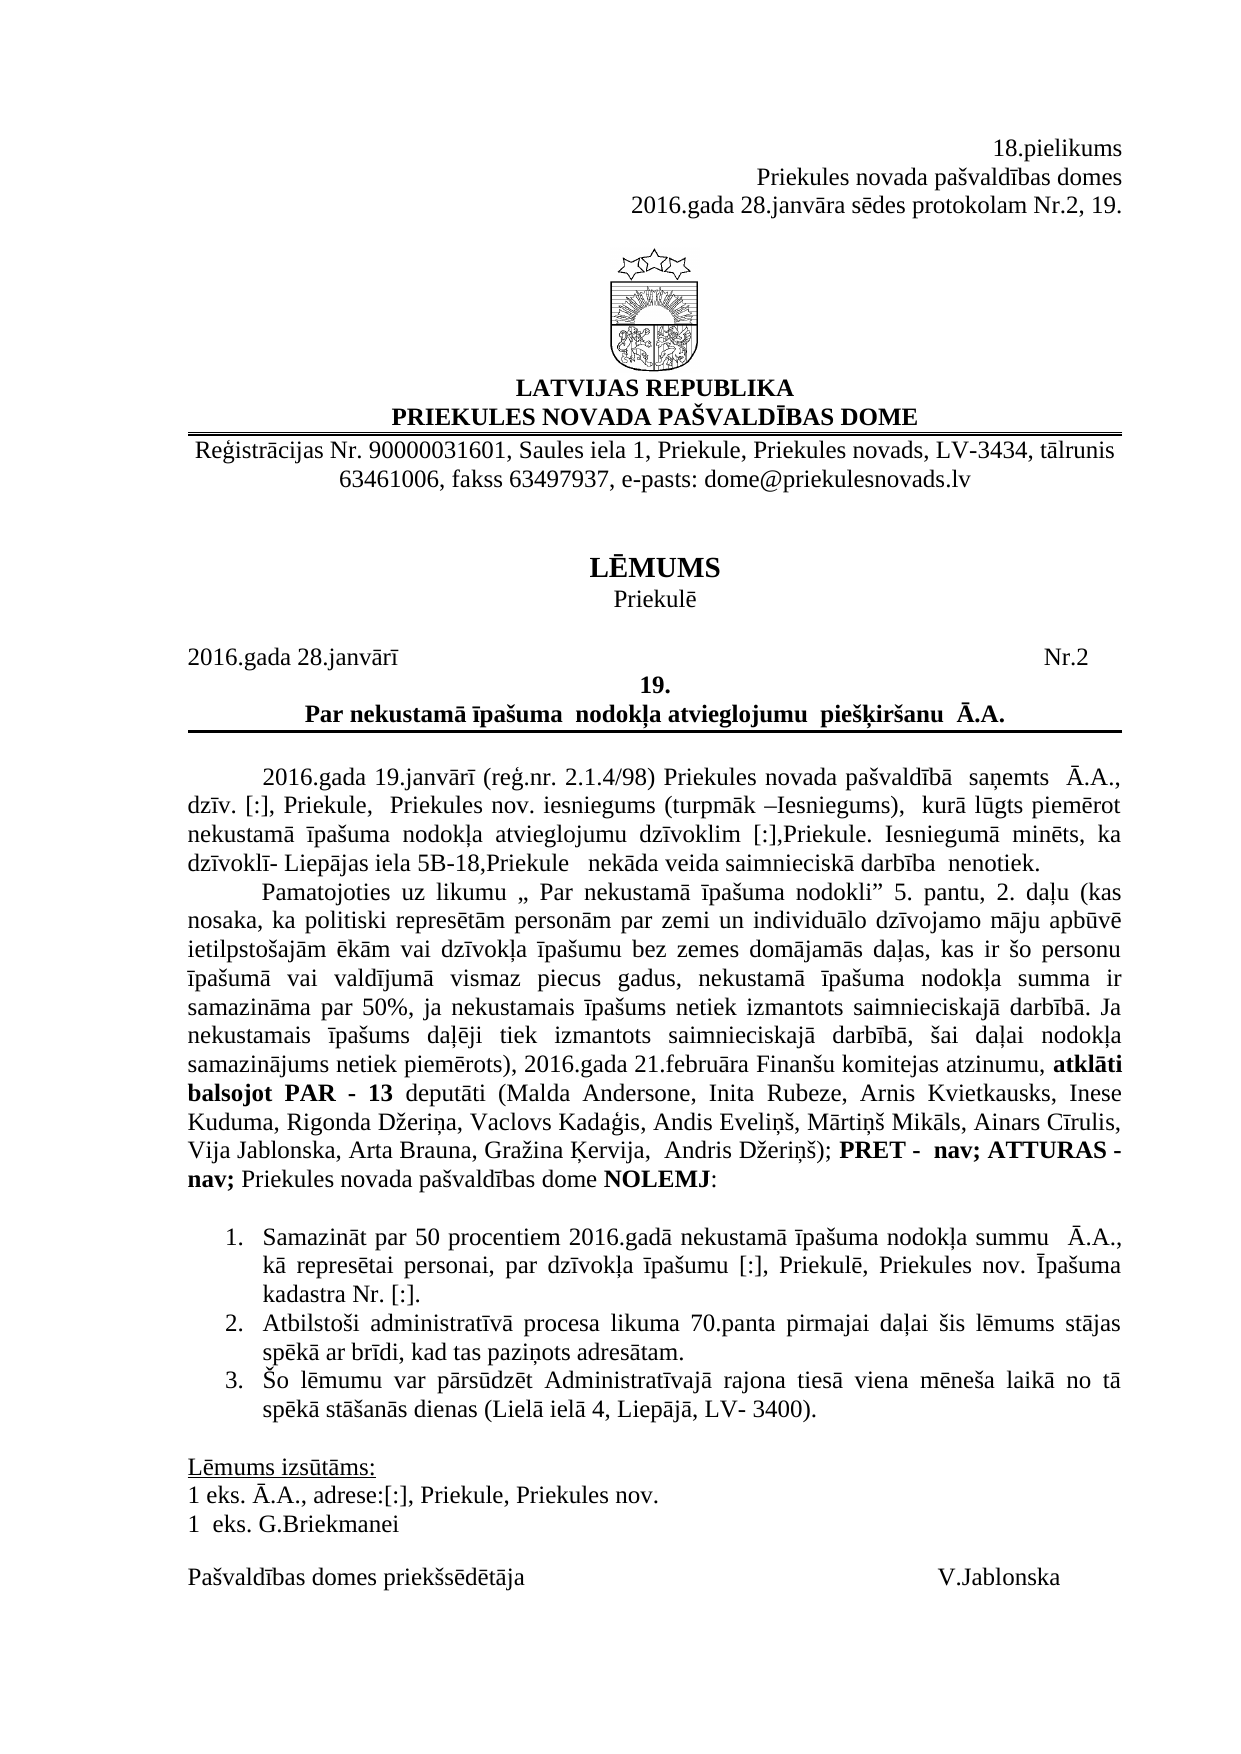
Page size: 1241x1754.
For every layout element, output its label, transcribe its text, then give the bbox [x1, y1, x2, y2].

text 2016.gada 28.janvāra sēdes protokolam Nr.2, 19. [188, 190, 1122, 219]
text 2016.gada 19.janvārī (reģ.nr. 2.1.4/98) Priekules novada pašvaldībā saņemts Ā.A., dzīv. [:], Priekule, Priekules nov. iesniegums (turpmāk –Iesniegums), kurā lūgts piemērot nekustamā īpašuma nodokļa atvieglojumu dzīvoklim [:],Priekule. Iesniegumā minēts, ka dzīvoklī- Liepājas iela 5B-18,Priekule nekāda veida saimnieciskā darbība nenotiek. [187, 762, 1122, 877]
text LATVIJAS REPUBLIKA [187, 373, 1122, 402]
text Pašvaldības domes priekšsēdētāja V.Jablonska [187, 1562, 1122, 1591]
text LĒMUMS [187, 551, 1122, 584]
text Reģistrācijas Nr. , Saules iela 1, Priekule, Priekules novads, LV-3434, tālrunis , fakss 63497937, e-pasts: dome@priekulesnovads.lv [187, 436, 1122, 493]
text Lēmums izsūtāms: [187, 1452, 1122, 1481]
text 18.pielikums [188, 133, 1122, 162]
subtitle PRIEKULES NOVADA PAŠVALDĪBAS DOME [187, 402, 1122, 436]
text 2016.gada 28.janvārī Nr.2 [187, 642, 1122, 670]
text Pamatojoties uz likumu „ Par nekustamā īpašuma nodokli” 5. pantu, 2. daļu (kas nosaka, ka politiski represētām personām par zemi un individuālo dzīvojamo māju apbūvē ietilpstošajām ēkām vai dzīvokļa īpašumu bez zemes domājamās daļas, kas ir šo personu īpašumā vai valdījumā vismaz piecus gadus, nekustamā īpašuma nodokļa summa ir samazināma par 50%, ja nekustamais īpašums netiek izmantots saimnieciskajā darbībā. Ja nekustamais īpašums daļēji tiek izmantots saimnieciskajā darbībā, šai daļai nodokļa samazinājums netiek piemērots), 2016.gada 21.februāra Finanšu komitejas atzinumu, atklāti balsojot PAR - 13 deputāti (Malda Andersone, Inita Rubeze, Arnis Kvietkausks, Inese Kuduma, Rigonda Džeriņa, Vaclovs Kadaģis, Andis Eveliņš, Mārtiņš Mikāls, Ainars Cīrulis, Vija Jablonska, Arta Brauna, Gražina Ķervija, Andris Džeriņš); PRET - nav; ATTURAS - nav; Priekules novada pašvaldības dome NOLEMJ: [187, 877, 1122, 1193]
text Priekules novada pašvaldības domes [188, 162, 1122, 190]
text Par nekustamā īpašuma nodokļa atvieglojumu piešķiršanu Ā.A. [187, 699, 1122, 733]
text 1 eks. G.Briekmanei [187, 1509, 1122, 1538]
picture [609, 247, 701, 373]
text 1 eks. Ā.A., adrese:[:], Priekule, Priekules nov. [187, 1481, 1122, 1509]
list Šo var pārsūdzēt Administratīvajā rajona tiesā viena mēneša laikā no tā spēkā stāšanās dienas (Lielā ielā 4, Liepājā, LV- 3400). [225, 1366, 1122, 1423]
list Samazināt par 50 procentiem 2016.gadā nekustamā īpašuma nodokļa summu Ā.A., kā represētai personai, par dzīvokļa īpašumu [:], Priekulē, Priekules nov. Īpašuma kadastra Nr. [:]. [225, 1222, 1122, 1308]
text Priekulē [187, 584, 1122, 613]
list Atbilstoši administratīvā procesa likuma 70.panta pirmajai daļai šis lēmums stājas spēkā ar brīdi, kad tas paziņots adresātam. [225, 1308, 1122, 1366]
text 19. [187, 670, 1122, 699]
